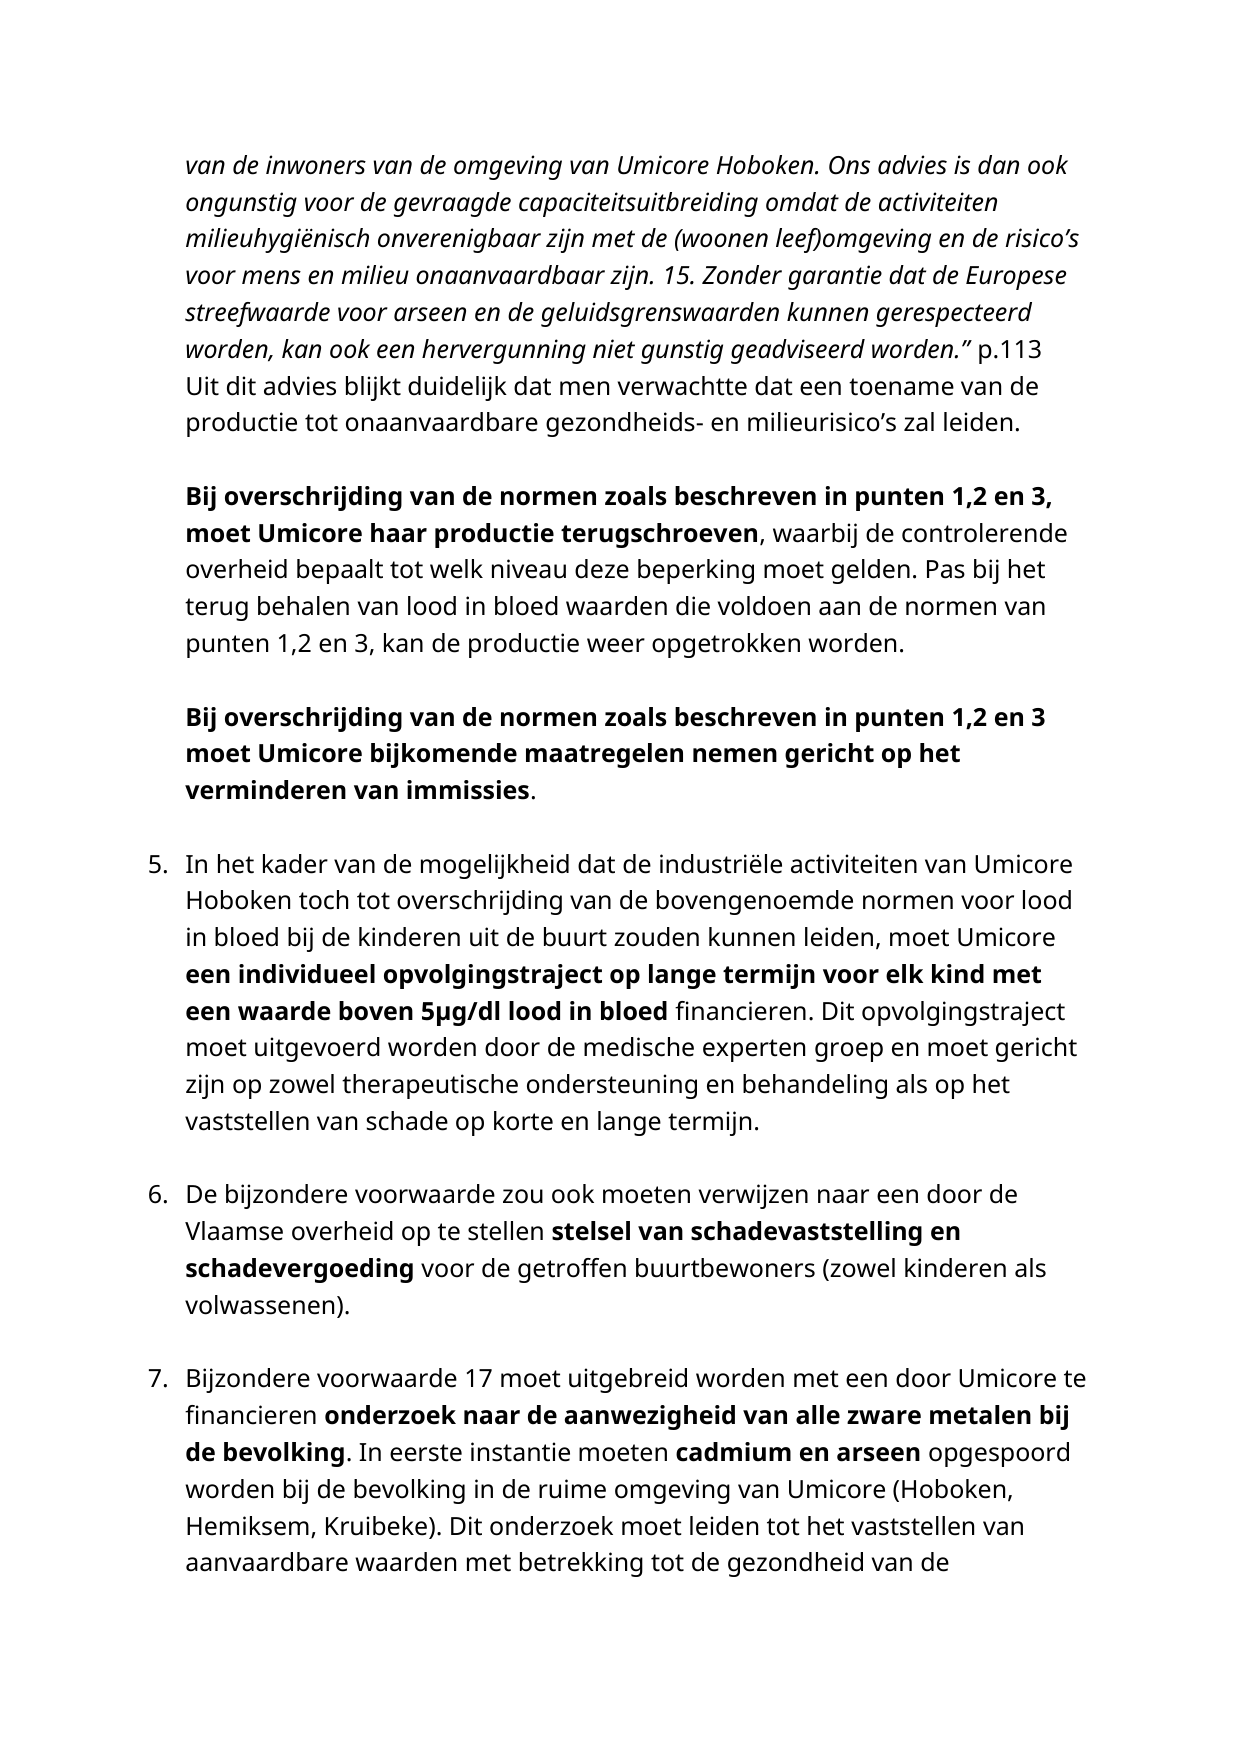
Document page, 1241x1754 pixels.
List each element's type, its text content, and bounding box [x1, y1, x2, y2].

list In het kader van de mogelijkheid dat de industriële activiteiten van Umicore Hoboken toch tot overschrijding van de bovengenoemde normen voor lood in bloed bij de kinderen uit de buurt zouden kunnen leiden, moet Umicore een individueel opvolgingstraject op lange termijn voor elk kind met een waarde boven 5µg/dl lood in bloed financieren. Dit opvolgingstraject moet uitgevoerd worden door de medische experten groep en moet gericht zijn op zowel therapeutische ondersteuning en behandeling als op het vaststellen van schade op korte en lange termijn. [148, 846, 1093, 1174]
list De bijzondere voorwaarde zou ook moeten verwijzen naar een door de Vlaamse overheid op te stellen stelsel van schadevaststelling en schadevergoeding voor de getroffen buurtbewoners (zowel kinderen als volwassenen). [148, 1177, 1093, 1358]
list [148, 148, 1093, 843]
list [148, 1361, 1093, 1579]
